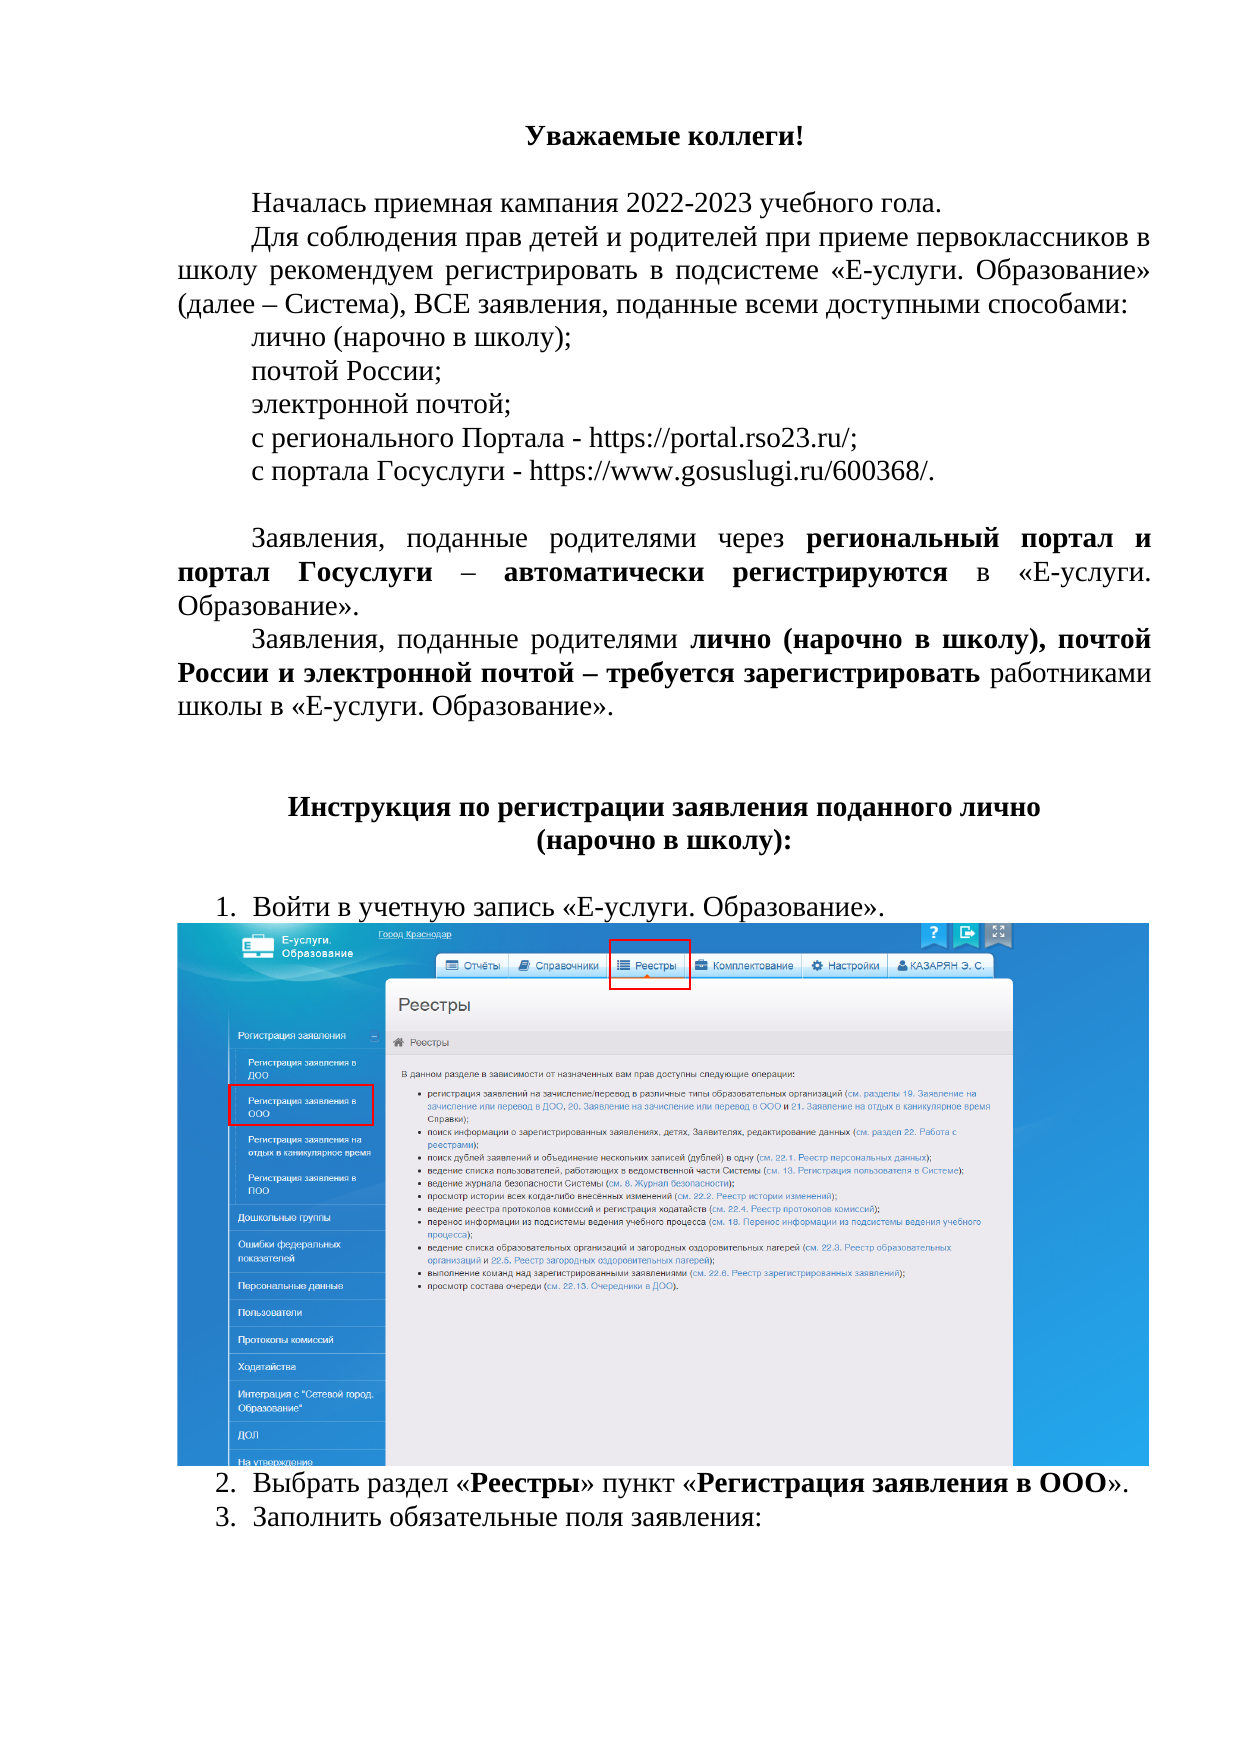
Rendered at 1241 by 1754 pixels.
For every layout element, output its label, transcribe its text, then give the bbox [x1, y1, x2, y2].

text Началась приемная кампания 2022-2023 учебного гола. [177, 185, 1152, 219]
text лично (нарочно в школу); [177, 319, 1152, 353]
text Для соблюдения прав детей и родителей при приеме первоклассников в школу рекомендуем регистрировать в подсистеме «Е-услуги. Образование» (далее – Система), ВСЕ заявления, поданные всеми доступными способами: [177, 219, 1152, 319]
text почтой России; [177, 353, 1152, 386]
picture [177, 923, 1149, 1466]
text Уважаемые коллеги! [177, 118, 1152, 152]
list Войти в учетную запись «Е-услуги. Образование». [215, 889, 1152, 923]
text Заявления, поданные родителями лично (нарочно в школу), почтой России и электронной почтой – требуется зарегистрировать работниками школы в «Е-услуги. Образование». [177, 621, 1152, 722]
list Заполнить обязательные поля заявления: [215, 1499, 1152, 1532]
list Выбрать раздел «Реестры» пункт «Регистрация заявления в ООО». [215, 1465, 1152, 1499]
text электронной почтой; [177, 386, 1152, 420]
text Заявления, поданные родителями через региональный портал и портал Госуслуги – автоматически регистрируются в «Е-услуги. Образование». [177, 521, 1152, 621]
text с портала Госуслуги - https://www.gosuslugi.ru/600368/. [177, 453, 1152, 487]
text Инструкция по регистрации заявления поданного лично (нарочно в школу): [177, 789, 1152, 856]
text с регионального Портала - https://portal.rso23.ru/; [177, 420, 1152, 453]
